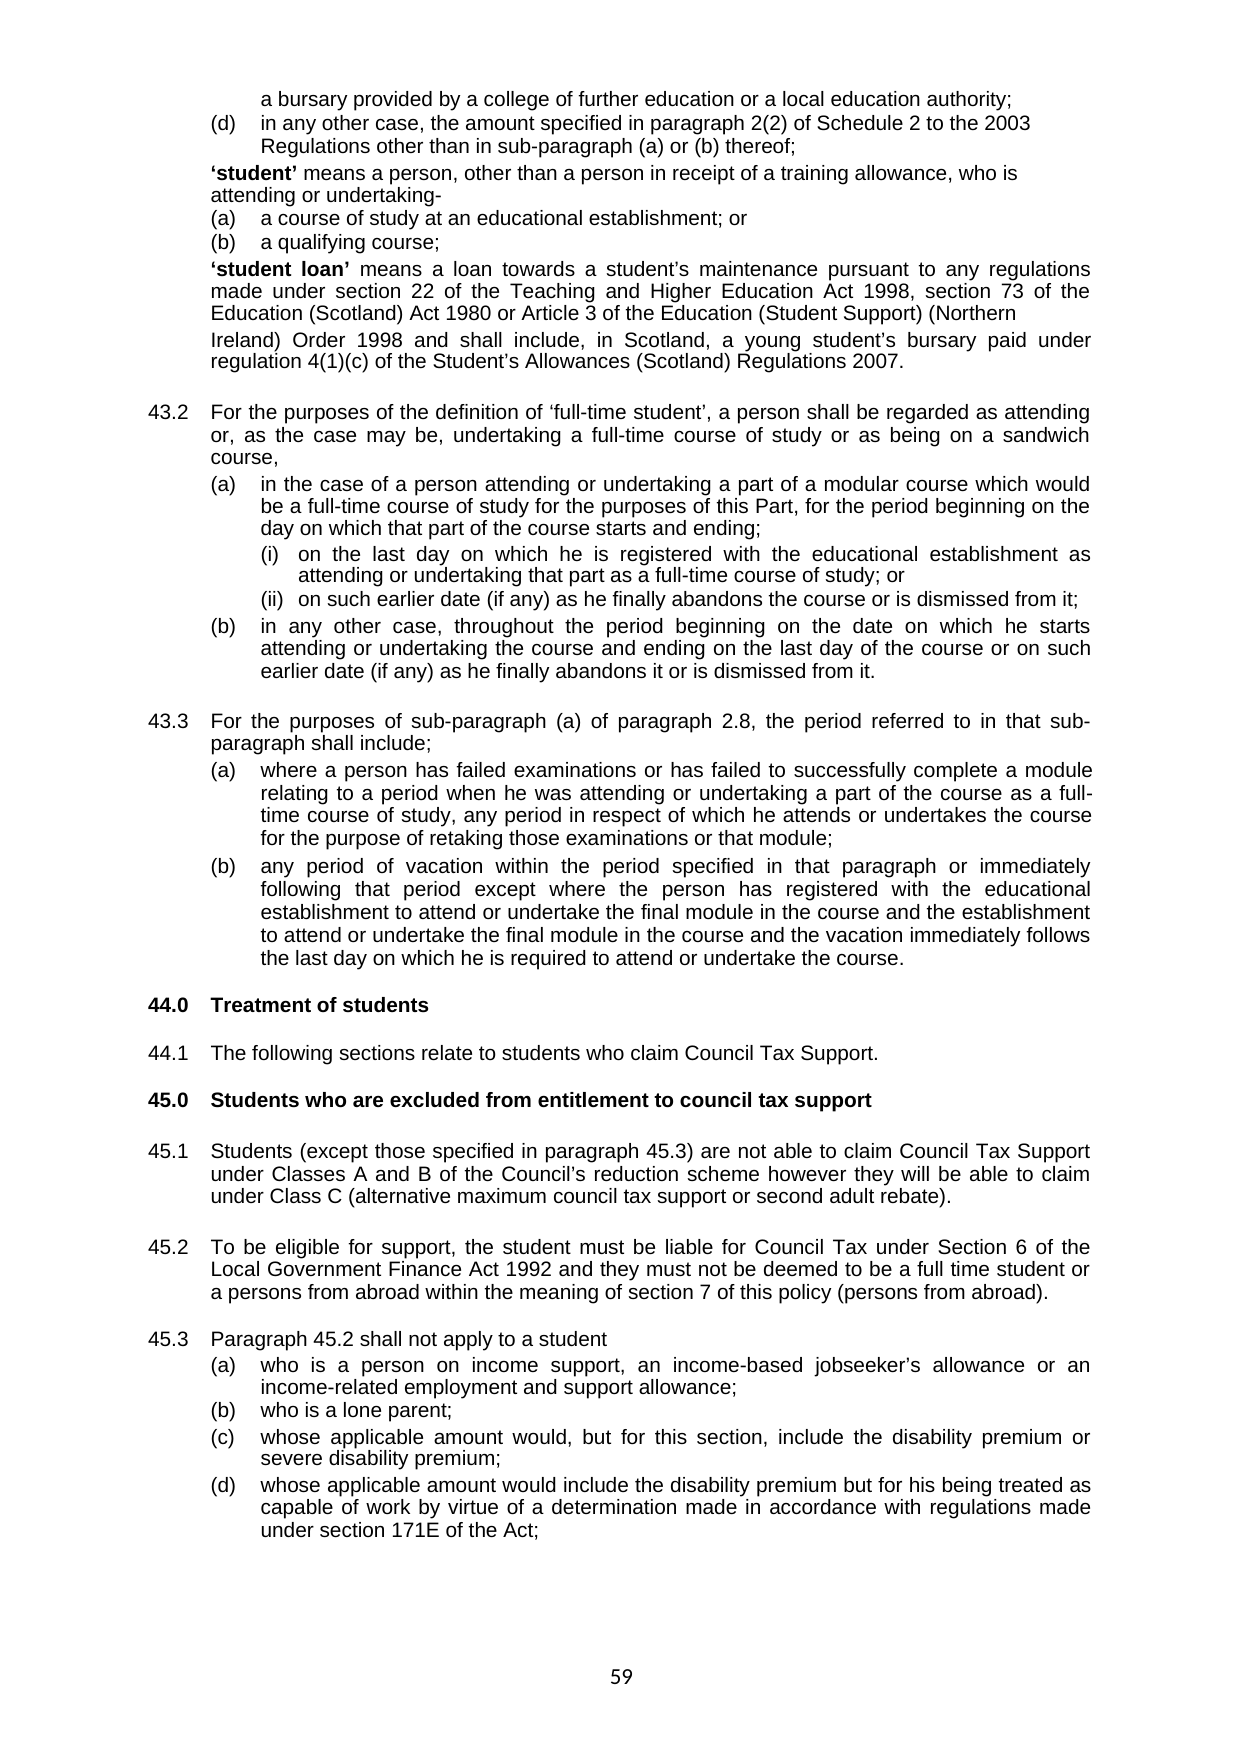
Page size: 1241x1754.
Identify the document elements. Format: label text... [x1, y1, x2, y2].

list on the last day on which he is registered with the educational establishment as attending or undertaking that part as a full-time course of study; or [260, 544, 1092, 587]
list on such earlier date (if any) as he finally abandons the course or is dismissed from it; [260, 587, 1094, 611]
list Treatment of students [148, 993, 1094, 1017]
list Students who are excluded from entitlement to council tax support [148, 1089, 1094, 1112]
list Paragraph 45.2 shall not apply to a student [148, 1327, 1094, 1351]
list a qualifying course; [210, 230, 1094, 254]
list The following sections relate to students who claim Council Tax Support. [148, 1041, 1094, 1065]
text ‘student’ means a person, other than a person in receipt of a training allowance, who is attending or undertaking- [210, 163, 1092, 206]
list a course of study at an educational establishment; or [210, 207, 1094, 230]
list To be eligible for support, the student must be liable for Council Tax under Section 6 of the Local Government Finance Act 1992 and they must not be deemed to be a full time student or a persons from abroad within the meaning of section 7 of this policy (persons from abroad). [148, 1237, 1092, 1303]
list in any other case, the amount specified in paragraph 2(2) of Schedule 2 to the 2003 [210, 111, 1094, 135]
list in the case of a person attending or undertaking a part of a modular course which would be a full-time course of study for the purposes of this Part, for the period beginning on the day on which that part of the course starts and ending; [210, 473, 1092, 540]
list Students (except those specified in paragraph 45.3) are not able to claim Council Tax Support under Classes A and B of the Council’s reduction scheme however they will be able to claim under Class C (alternative maximum council tax support or second adult rebate). [148, 1141, 1092, 1208]
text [260, 88, 1092, 111]
list where a person has failed examinations or has failed to successfully complete a module relating to a period when he was attending or undertaking a part of the course as a full-time course of study, any period in respect of which he attends or undertakes the course for the purpose of retaking those examinations or that module; [210, 759, 1094, 850]
list who is a lone parent; [210, 1399, 1094, 1422]
text ‘student loan’ means a loan towards a student’s maintenance pursuant to any regulations made under section 22 of the Teaching and Higher Education Act 1998, section 73 of the Education (Scotland) Act 1980 or Article 3 of the Education (Student Support) (Northern [210, 258, 1092, 325]
list any period of vacation within the period specified in that paragraph or immediately following that period except where the person has registered with the educational establishment to attend or undertake the final module in the course and the establishment to attend or undertake the final module in the course and the vacation immediately follows the last day on which he is required to attend or undertake the course. [210, 855, 1092, 970]
list who is a person on income support, an income-based jobseeker’s allowance or an income-related employment and support allowance; [210, 1356, 1092, 1398]
list For the purposes of sub-paragraph (a) of paragraph 2.8, the period referred to in that sub-paragraph shall include; [148, 711, 1092, 754]
list whose applicable amount would, but for this section, include the disability premium or severe disability premium; [210, 1427, 1092, 1470]
list whose applicable amount would include the disability premium but for his being treated as capable of work by virtue of a determination made in accordance with regulations made under section 171E of the Act; [210, 1475, 1092, 1541]
list in any other case, throughout the period beginning on the date on which he starts attending or undertaking the course and ending on the last day of the course or on such earlier date (if any) as he finally abandons it or is dismissed from it. [210, 616, 1092, 682]
text Regulations other than in sub-paragraph (a) or (b) thereof; [260, 135, 1094, 158]
list For the purposes of the definition of ‘full-time student’, a person shall be regarded as attending or, as the case may be, undertaking a full-time course of study or as being on a sandwich course, [148, 402, 1092, 469]
text Ireland) Order 1998 and shall include, in Scotland, a young student’s bursary paid under regulation 4(1)(c) of the Student’s Allowances (Scotland) Regulations 2007. [210, 330, 1092, 373]
